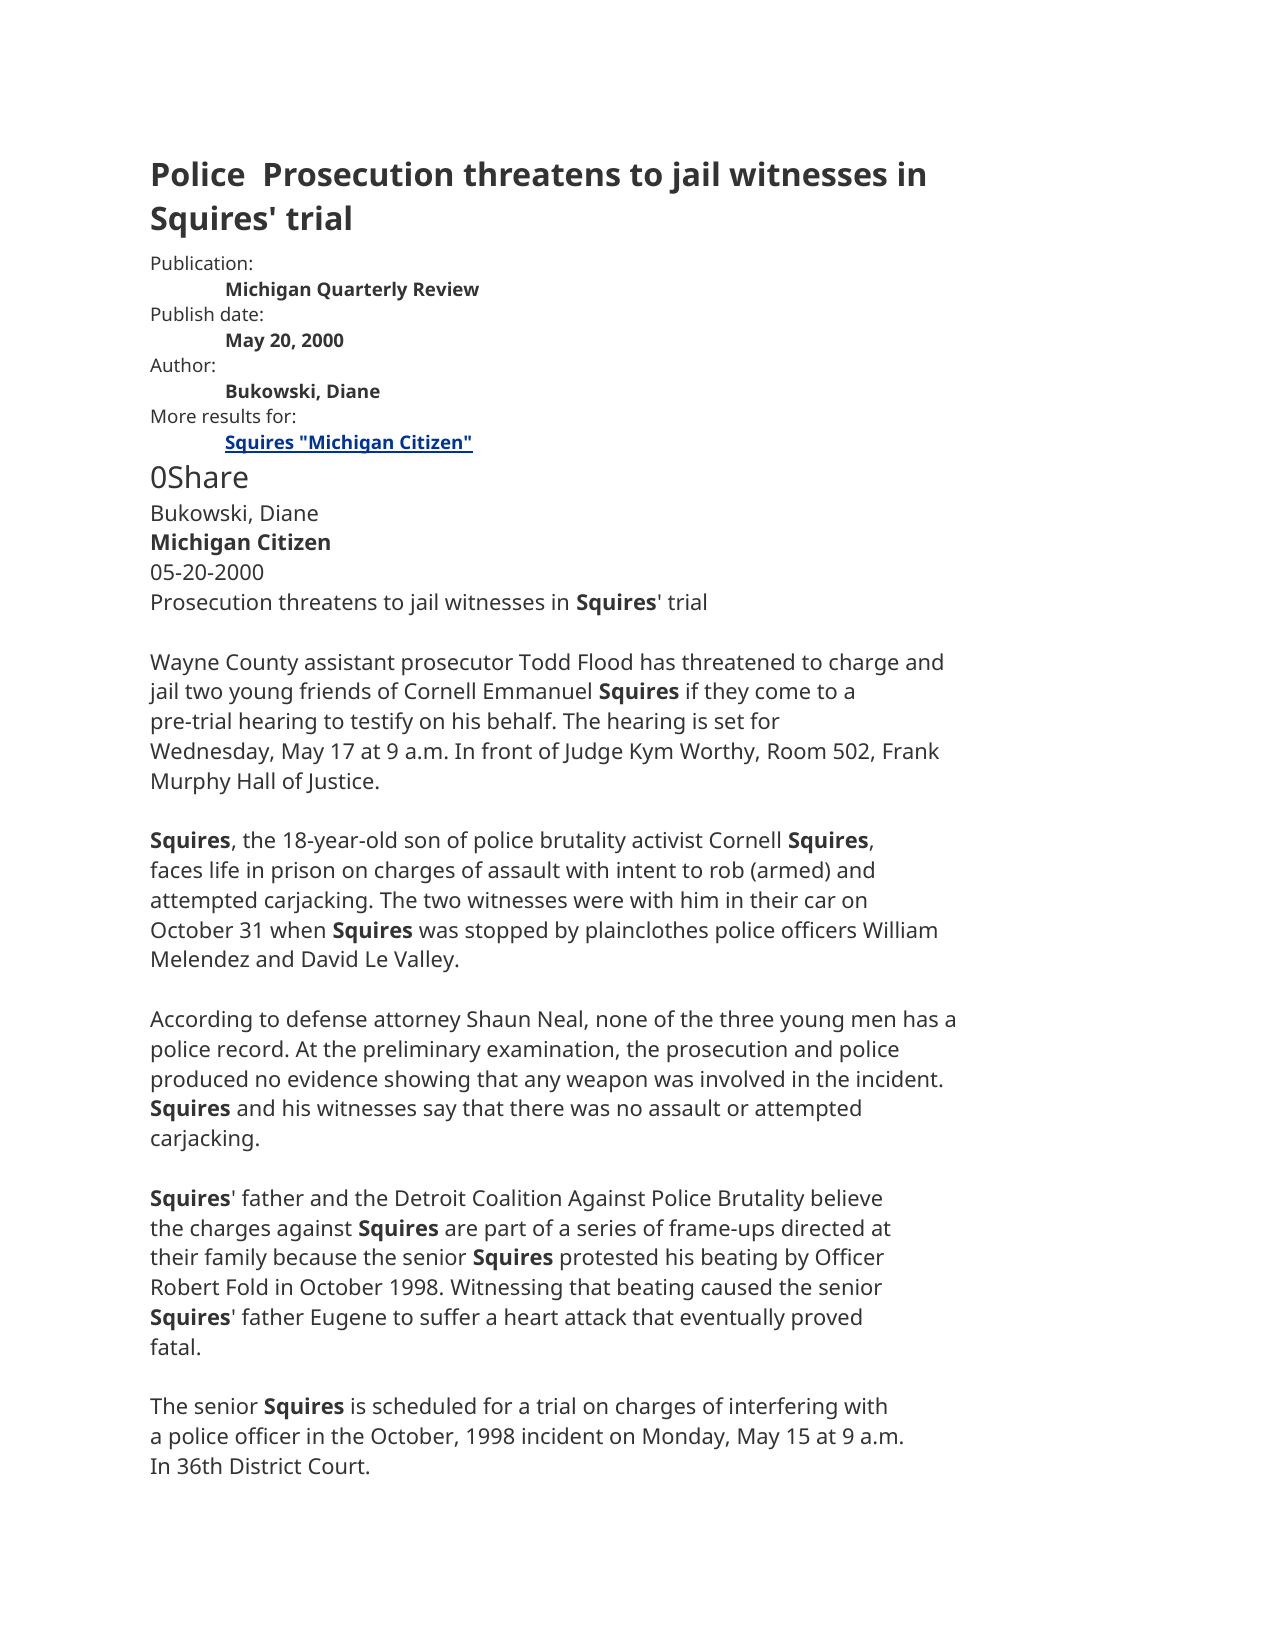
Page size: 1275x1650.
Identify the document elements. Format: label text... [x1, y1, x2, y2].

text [150, 498, 1125, 1481]
table_header Police Prosecution threatens to jail witnesses in Squires' trial Publication: Michigan Quarterly Review Publish date: May 20, 2000 Author: Bukowski, Diane More results for: Squires "Michigan Citizen" [149, 150, 1034, 456]
text 0Share [150, 456, 1125, 498]
